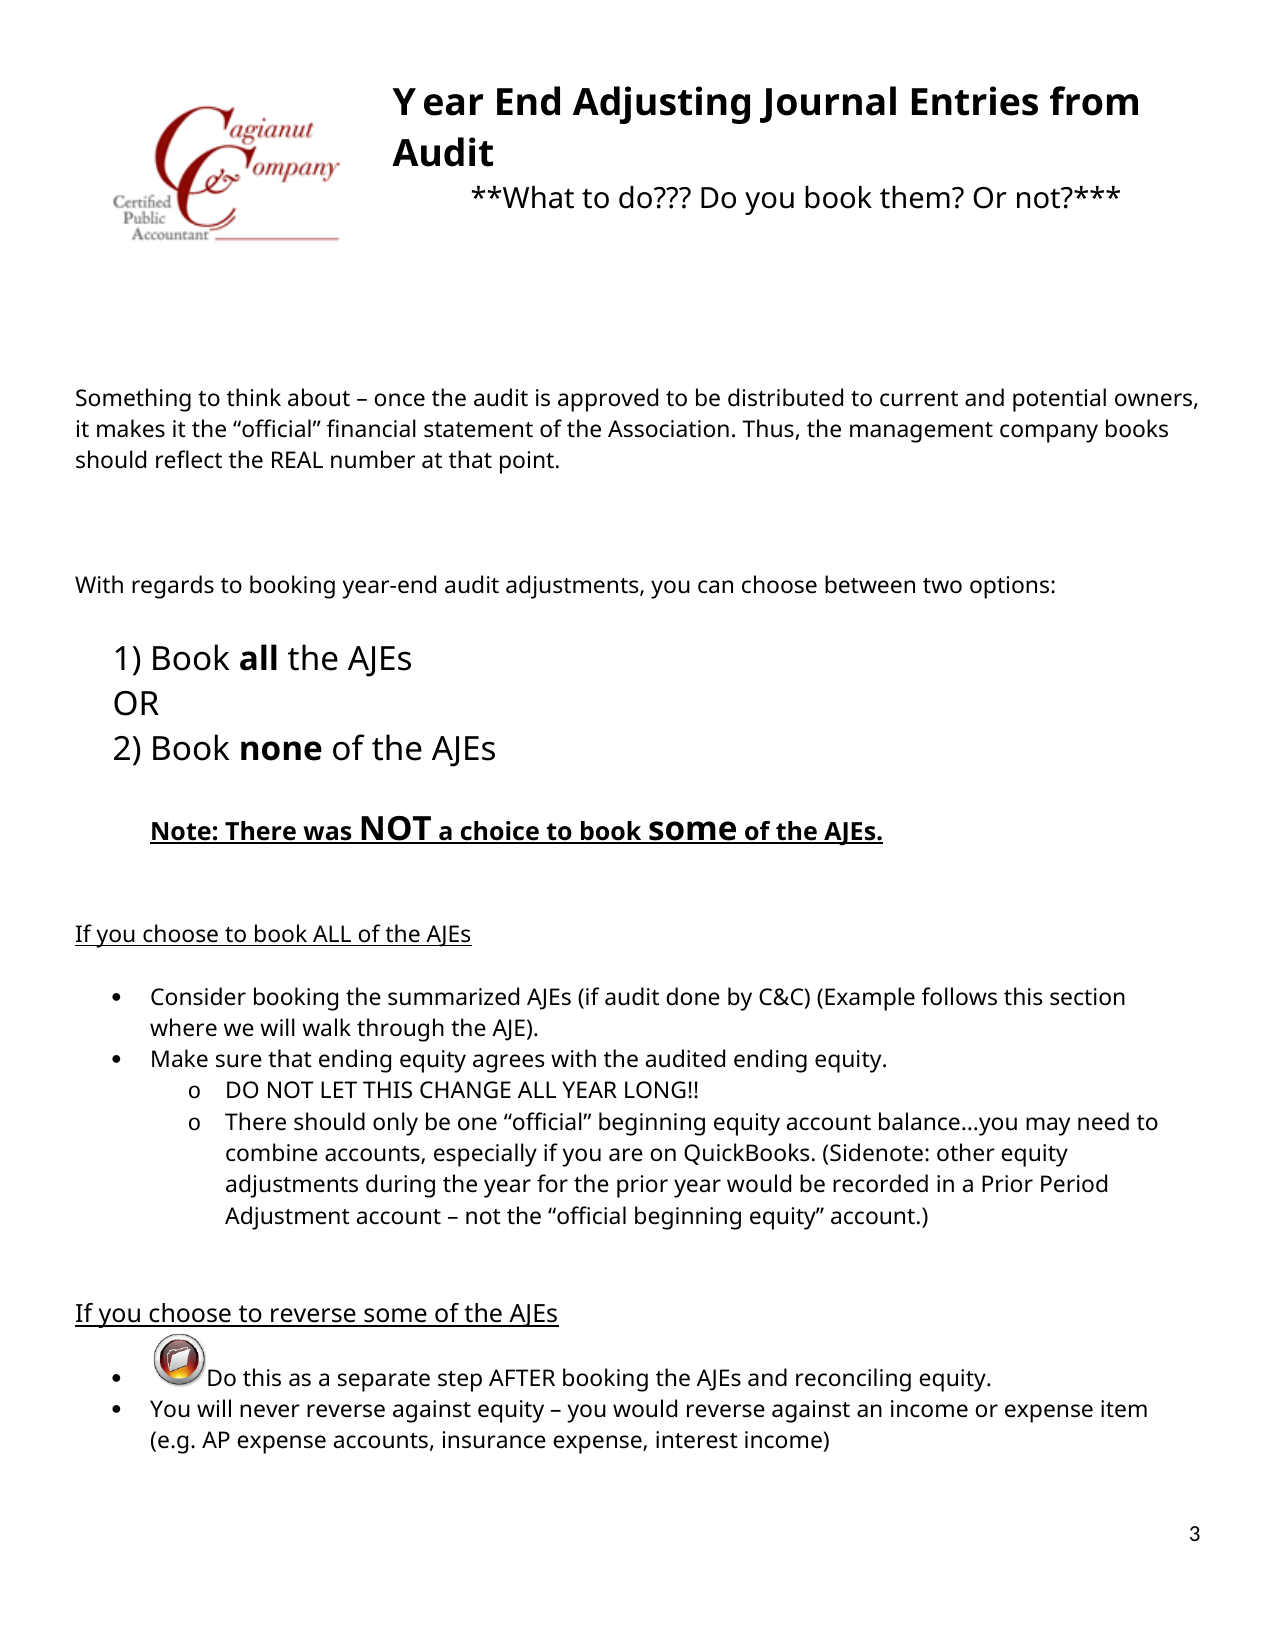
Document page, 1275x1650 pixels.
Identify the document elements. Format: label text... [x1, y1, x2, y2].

text OR [112, 680, 1200, 725]
text **What to do??? Do you book them? Or not?*** [374, 177, 1200, 217]
list Book none of the AJEs [112, 725, 1200, 771]
text With regards to booking year-end audit adjustments, you can choose between two options: [75, 569, 1200, 600]
list Make sure that ending equity agrees with the audited ending equity. [112, 1043, 1200, 1074]
list Book all the AJEs [112, 634, 1200, 680]
list There should only be one “official” beginning equity account balance…you may need to combine accounts, especially if you are on QuickBooks. (Sidenote: other equity adjustments during the year for the prior year would be recorded in a Prior Period Adjustment account – not the “official beginning equity” account.) [187, 1106, 1200, 1231]
text Note: There was NOT a choice to book some of the AJEs. [75, 804, 1200, 850]
picture [75, 75, 374, 249]
text Y ear End Adjusting Journal Entries from Audit [374, 75, 1200, 177]
picture [150, 1330, 207, 1387]
list DO NOT LET THIS CHANGE ALL YEAR LONG!! [187, 1074, 1200, 1106]
list Consider booking the summarized AJEs (if audit done by C&C) (Example follows this section where we will walk through the AJE). [112, 981, 1200, 1043]
text If you choose to reverse some of the AJEs [75, 1296, 1200, 1330]
text Something to think about – once the audit is approved to be distributed to current and potential owners, it makes it the “official” financial statement of the Association. Thus, the management company books should reflect the REAL number at that point. [75, 381, 1200, 475]
text If you choose to book ALL of the AJEs [75, 918, 1200, 949]
list You will never reverse against equity – you would reverse against an income or expense item (e.g. AP expense accounts, insurance expense, interest income) [112, 1393, 1200, 1456]
list Do this as a separate step AFTER booking the AJEs and reconciling equity. [112, 1330, 1200, 1393]
